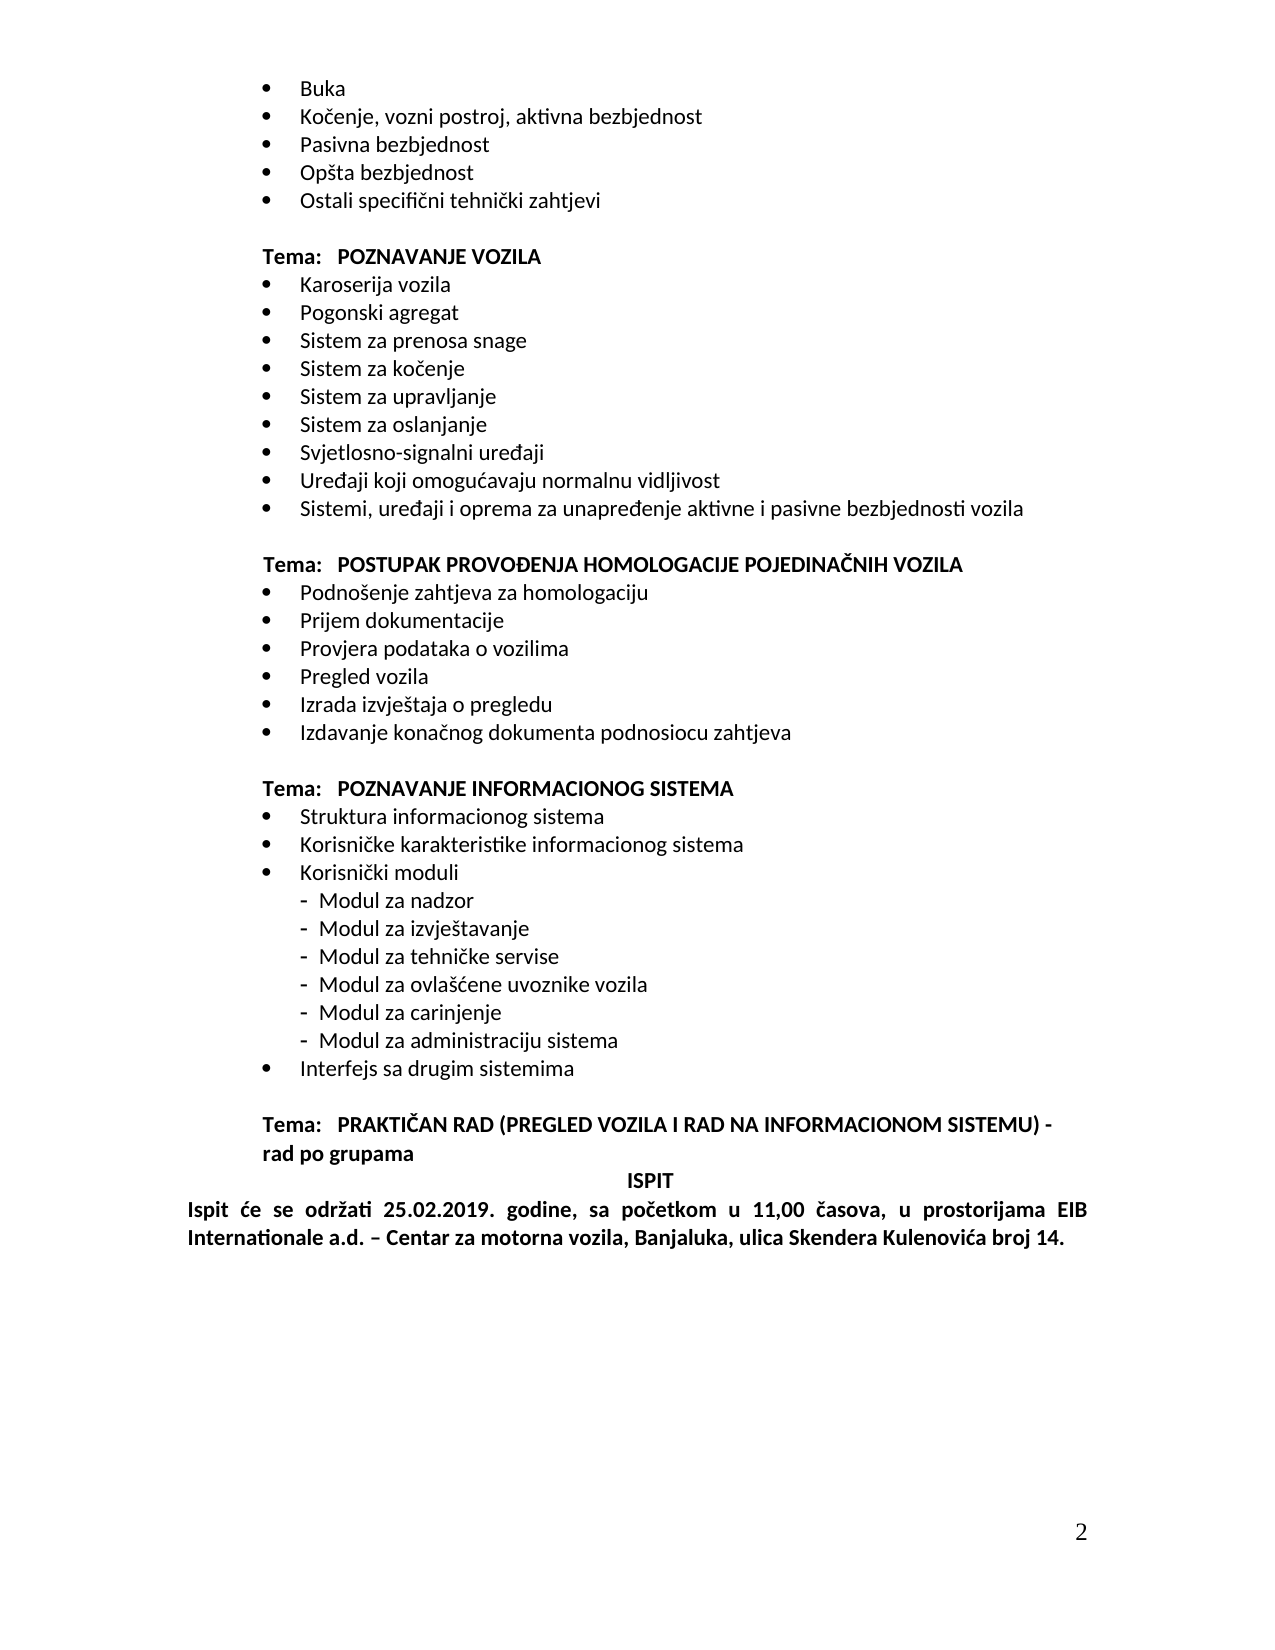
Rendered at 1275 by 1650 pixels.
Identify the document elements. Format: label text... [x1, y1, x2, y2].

list Karoserija vozila [262, 270, 1087, 298]
list Prijem dokumentacije [262, 606, 1087, 634]
list Modul za ovlašćene uvoznike vozila [300, 971, 1087, 998]
list Modul za izvještavanje [300, 914, 1087, 942]
list Korisničke karakteristike informacionog sistema [262, 830, 1087, 858]
text ISPIT [187, 1167, 1087, 1195]
list Kočenje, vozni postroj, aktivna bezbjednost [262, 102, 1087, 130]
list Buka [262, 74, 1087, 102]
list Struktura informacionog sistema [262, 802, 1087, 830]
list Izrada izvještaja o pregledu [262, 690, 1087, 718]
list Interfejs sa drugim sistemima [262, 1054, 1087, 1083]
list Pogonski agregat [262, 298, 1087, 326]
text Tema: POZNAVANJE INFORMACIONOG SISTEMA [183, 774, 1087, 802]
text Tema: POSTUPAK PROVOĐENJA HOMOLOGACIJE POJEDINAČNIH VOZILA [262, 550, 1087, 578]
text Tema: POZNAVANJE VOZILA [187, 242, 1087, 270]
text Ispit će se održati 25.02.2019. godine, sa početkom u 11,00 časova, u prostorijama EIB Internationale a.d. – Centar za motorna vozila, Banjaluka, ulica Skendera Kulenovića broj 14. [187, 1195, 1087, 1251]
list Pregled vozila [262, 662, 1087, 690]
list Modul za carinjenje [300, 998, 1087, 1027]
list Sistem za prenosa snage [262, 326, 1087, 354]
list Ostali specifični tehnički zahtjevi [262, 186, 1087, 214]
list Sistemi, uređaji i oprema za unapređenje aktivne i pasivne bezbjednosti vozila [262, 494, 1087, 522]
list Opšta bezbjednost [262, 158, 1087, 186]
list Modul za nadzor [300, 886, 1087, 914]
list Sistem za kočenje [262, 354, 1087, 382]
list Korisnički moduli [262, 858, 1087, 886]
list Izdavanje konačnog dokumenta podnosiocu zahtjeva [262, 718, 1087, 746]
list Uređaji koji omogućavaju normalnu vidljivost [262, 466, 1087, 494]
list Podnošenje zahtjeva za homologaciju [262, 578, 1087, 606]
list Modul za tehničke servise [300, 942, 1087, 971]
list Pasivna bezbjednost [262, 130, 1087, 158]
list Modul za administraciju sistema [300, 1027, 1087, 1054]
list Svjetlosno-signalni uređaji [262, 438, 1087, 466]
list Sistem za oslanjanje [262, 410, 1087, 438]
list Sistem za upravljanje [262, 382, 1087, 410]
text Tema: PRAKTIČAN RAD (PREGLED VOZILA I RAD NA INFORMACIONOM SISTEMU) - rad po grupama [262, 1111, 1087, 1167]
list Provjera podataka o vozilima [262, 634, 1087, 662]
